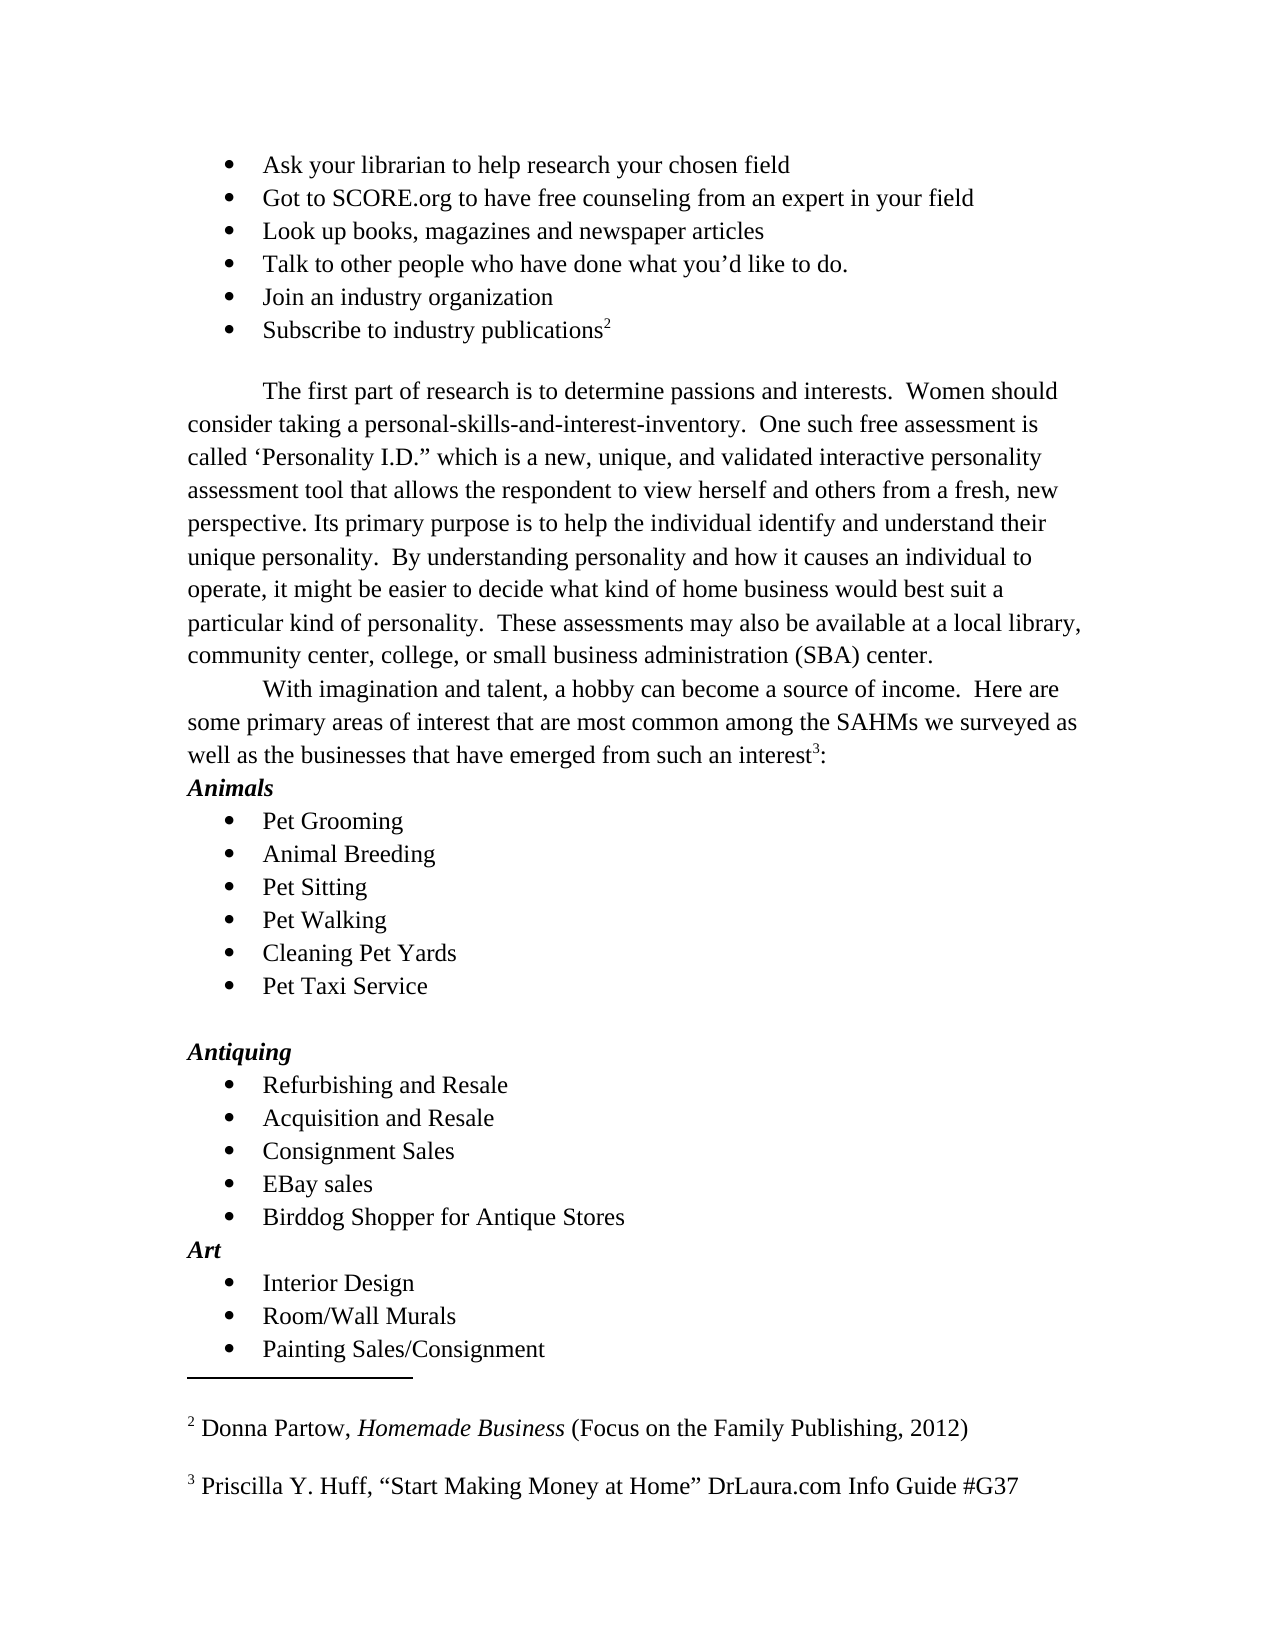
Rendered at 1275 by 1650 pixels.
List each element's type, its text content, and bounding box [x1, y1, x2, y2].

text Animals [187, 773, 1087, 801]
list Interior Design [225, 1268, 1087, 1297]
list Room/Wall Murals [225, 1301, 1087, 1330]
list Join an industry organization [225, 282, 1087, 311]
list Pet Taxi Service [225, 971, 1087, 999]
list Animal Breeding [225, 839, 1087, 867]
list Refurbishing and Resale [225, 1070, 1087, 1099]
list Pet Sitting [225, 872, 1087, 901]
list Pet Walking [225, 905, 1087, 933]
list Birddog Shopper for Antique Stores [225, 1202, 1087, 1231]
list Talk to other people who have done what you’d like to do. [225, 249, 1087, 278]
list Acquisition and Resale [225, 1103, 1087, 1132]
text The first part of research is to determine passions and interests. Women should consider taking a personal-skills-and-interest-inventory. One such free assessment is called ‘Personality I.D.” which is a new, unique, and validated interactive personality assessment tool that allows the respondent to view herself and others from a fresh, new perspective. Its primary purpose is to help the individual identify and understand their unique personality. By understanding personality and how it causes an individual to operate, it might be easier to decide what kind of home business would best suit a particular kind of personality. These assessments may also be available at a local library, community center, college, or small business administration (SBA) center. [187, 376, 1087, 669]
list Ask your librarian to help research your chosen field [225, 150, 1087, 179]
list Painting Sales/Consignment [225, 1334, 1087, 1363]
list Consignment Sales [225, 1136, 1087, 1165]
list Subscribe to industry publications [225, 315, 1087, 344]
list Cleaning Pet Yards [225, 938, 1087, 967]
text Antiquing [187, 1037, 1087, 1066]
list Got to SCORE.org to have free counseling from an expert in your field [225, 183, 1087, 212]
list Look up books, magazines and newspaper articles [225, 216, 1087, 245]
text With imagination and talent, a hobby can become a source of income. Here are some primary areas of interest that are most common among the SAHMs we surveyed as well as the businesses that have emerged from such an interest: [187, 674, 1087, 768]
text Art [187, 1235, 1087, 1264]
list Pet Grooming [225, 806, 1087, 834]
list EBay sales [225, 1169, 1087, 1198]
